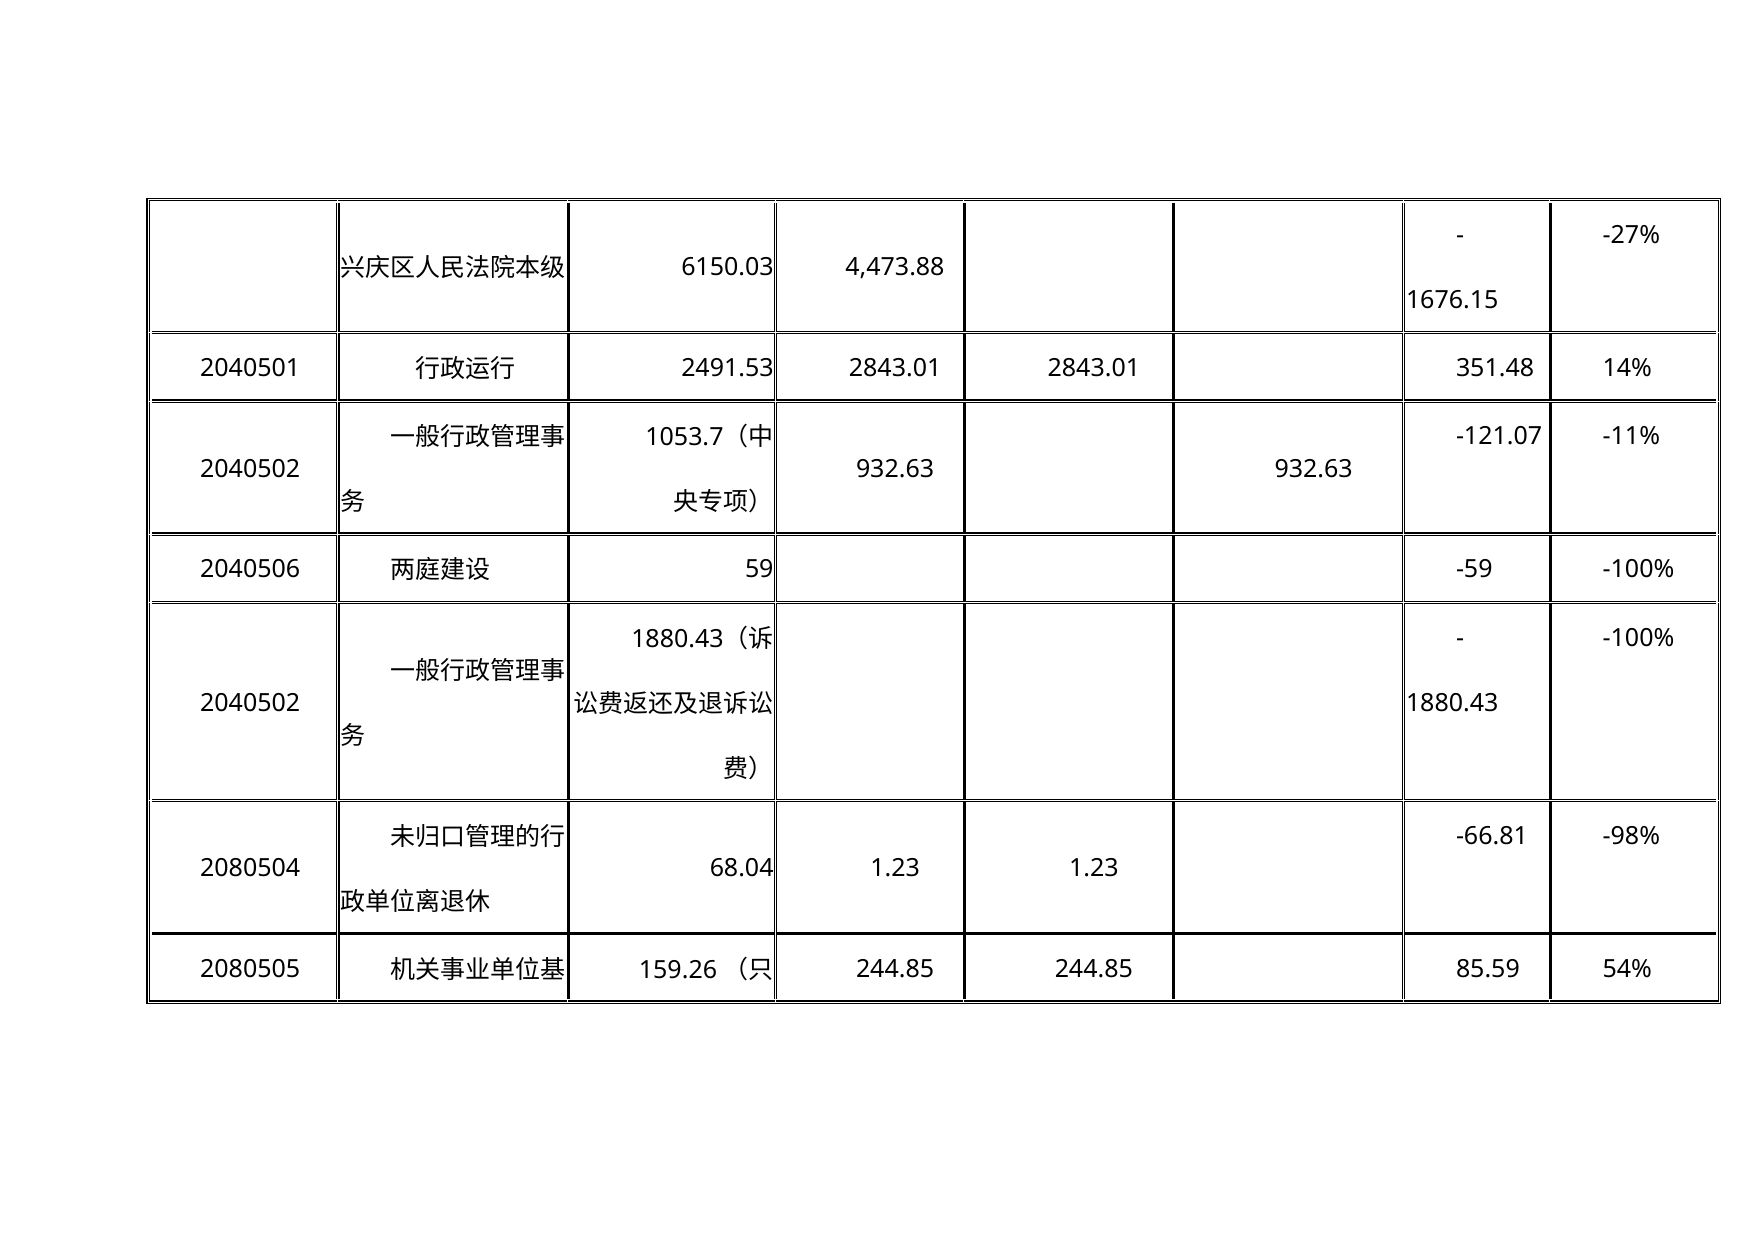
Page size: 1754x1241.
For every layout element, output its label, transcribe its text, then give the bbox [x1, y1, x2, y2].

table_cell [966, 604, 1172, 799]
table_cell 244.85 [964, 935, 1173, 1000]
table_cell 1880.43（诉讼费返还及退诉讼费） [570, 604, 774, 799]
table_cell -98% [1550, 799, 1719, 932]
table_cell 2491.53 [570, 334, 774, 399]
table_cell [148, 199, 338, 331]
table_cell 2040501 [148, 331, 338, 399]
table_cell 932.63 [1175, 403, 1402, 532]
table_cell [777, 604, 963, 799]
table_cell -100% [1550, 601, 1719, 799]
table_cell 2843.01 [777, 334, 963, 399]
table_cell 2040506 [150, 532, 336, 601]
table_cell 2843.01 [966, 334, 1172, 399]
table_cell 14% [1550, 331, 1719, 399]
table_cell 2040502 [150, 399, 336, 532]
table_cell -27% [1550, 201, 1718, 331]
table_cell 6150.03 [568, 201, 776, 331]
table_cell [1175, 536, 1402, 601]
table_cell 1053.7（中央专项） [570, 403, 774, 532]
table_cell -66.81 [1405, 802, 1549, 932]
table_cell [1175, 604, 1402, 799]
table_cell [964, 201, 1173, 331]
table_cell [777, 536, 963, 601]
table_cell -59 [1405, 536, 1549, 601]
table_cell -121.07 [1405, 403, 1549, 532]
table_cell 行政运行 [340, 334, 567, 399]
table_cell 2080504 [148, 799, 338, 932]
table_cell 244.85 [776, 935, 964, 1000]
table_cell 机关事业单位基本养老保险缴费支出 [338, 935, 568, 1000]
table_cell 未归口管理的行政单位离退休 [340, 802, 567, 932]
table_cell -1880.43 [1405, 604, 1549, 799]
table_cell 一般行政管理事务 [340, 604, 567, 799]
table_cell 2040502 [148, 601, 338, 799]
table_cell [966, 536, 1172, 601]
table_cell [1175, 802, 1402, 932]
table_cell 54% [1550, 932, 1718, 1000]
table_cell [1173, 935, 1403, 1000]
table_cell 159.26 （只缴6-12月） [568, 935, 776, 1000]
table_cell 1.23 [777, 802, 963, 932]
table_cell -100% [1552, 532, 1718, 601]
table_cell [1175, 334, 1402, 399]
table_cell 一般行政管理事务 [340, 403, 567, 532]
table_cell [1173, 201, 1403, 331]
table_cell 68.04 [570, 802, 774, 932]
table_cell 2080505 [150, 932, 338, 1000]
table_cell 59 [570, 536, 774, 601]
table_cell [966, 403, 1172, 532]
table_cell 两庭建设 [340, 536, 567, 601]
table_cell -11% [1552, 399, 1718, 532]
table_cell 932.63 [777, 403, 963, 532]
table_cell 85.59 [1404, 935, 1550, 1000]
table_cell 4,473.88 [776, 199, 964, 331]
table_cell 1.23 [966, 802, 1172, 932]
table_cell 兴庆区人民法院本级 [338, 199, 568, 331]
table_cell -1676.15 [1404, 199, 1550, 331]
table_cell 351.48 [1405, 334, 1549, 399]
